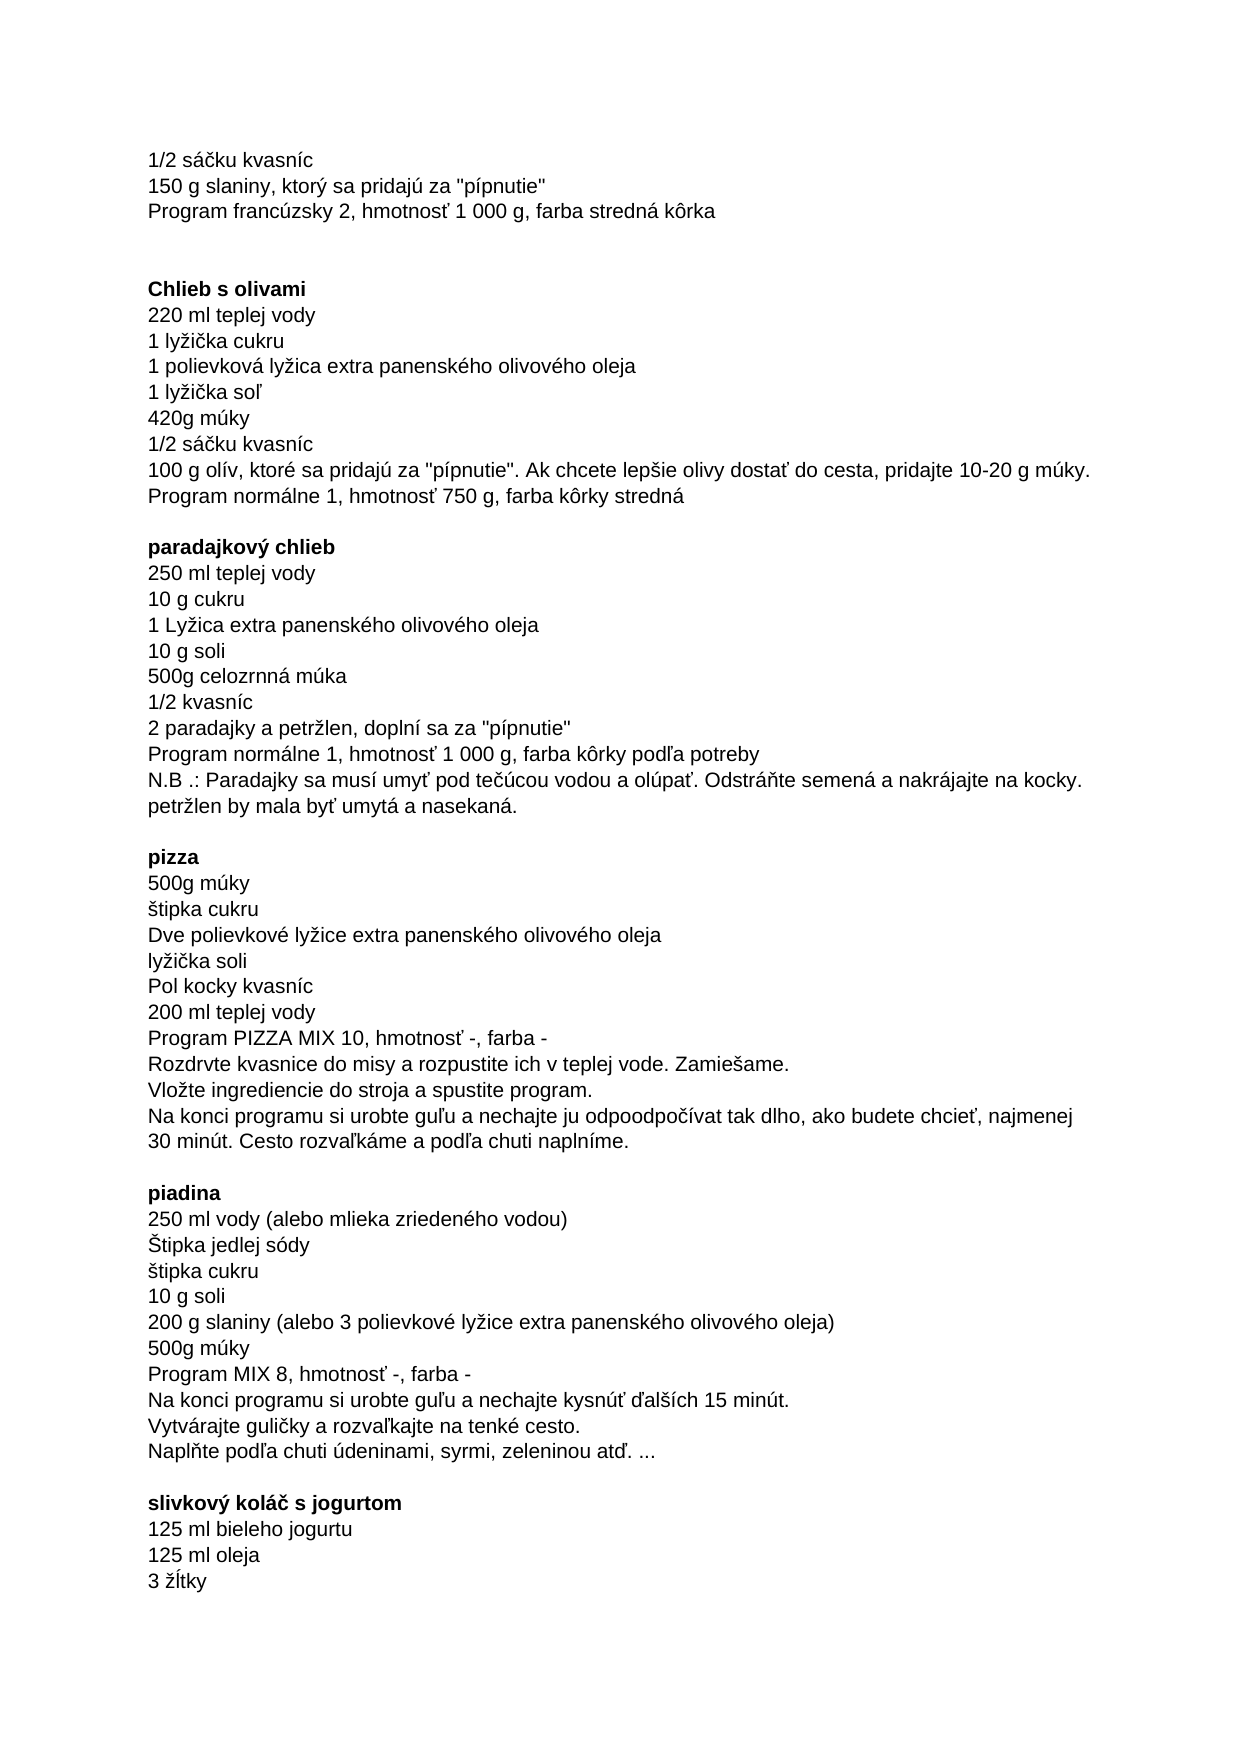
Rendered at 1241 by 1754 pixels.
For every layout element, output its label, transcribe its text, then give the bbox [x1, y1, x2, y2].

text 500g múky [148, 1336, 1093, 1360]
text 1 lyžička cukru [148, 328, 1093, 352]
text Program MIX 8, hmotnosť -, farba - [148, 1362, 1093, 1386]
text 500g celozrnná múka [148, 664, 1093, 688]
text 200 g slaniny (alebo 3 polievkové lyžice extra panenského olivového oleja) [148, 1310, 1093, 1334]
text N.B .: Paradajky sa musí umyť pod tečúcou vodou a olúpať. Odstráňte semená a nakrájajte na kocky. [148, 768, 1093, 792]
text štipka cukru [148, 897, 1093, 921]
text Rozdrvte kvasnice do misy a rozpustite ich v teplej vode. Zamiešame. [148, 1052, 1093, 1076]
text paradajkový chlieb [148, 535, 1093, 559]
text Dve polievkové lyžice extra panenského olivového oleja [148, 923, 1093, 947]
text 220 ml teplej vody [148, 303, 1093, 327]
text 1/2 sáčku kvasníc [148, 432, 1093, 456]
text 150 g slaniny, ktorý sa pridajú za "pípnutie" [148, 173, 1093, 197]
text Vložte ingrediencie do stroja a spustite program. [148, 1078, 1093, 1102]
text 420g múky [148, 406, 1093, 430]
text pizza [148, 845, 1093, 869]
text lyžička soli [148, 948, 1093, 972]
text 200 ml teplej vody [148, 1000, 1093, 1024]
text Pol kocky kvasníc [148, 974, 1093, 998]
text 100 g olív, ktoré sa pridajú za "pípnutie". Ak chcete lepšie olivy dostať do cesta, pridajte 10-20 g múky. [148, 458, 1093, 482]
text Program PIZZA MIX 10, hmotnosť -, farba - [148, 1026, 1093, 1050]
text Vytvárajte guličky a rozvaľkajte na tenké cesto. [148, 1413, 1093, 1437]
text 1 polievková lyžica extra panenského olivového oleja [148, 354, 1093, 378]
text Na konci programu si urobte guľu a nechajte ju odpoodpočívat tak dlho, ako budete chcieť, najmenej 30 minút. Cesto rozvaľkáme a podľa chuti naplníme. [148, 1103, 1093, 1153]
text 2 paradajky a petržlen, doplní sa za "pípnutie" [148, 716, 1093, 740]
text Program normálne 1, hmotnosť 1 000 g, farba kôrky podľa potreby [148, 742, 1093, 766]
text 500g múky [148, 871, 1093, 895]
text 125 ml oleja [148, 1543, 1093, 1567]
text Chlieb s olivami [148, 277, 1093, 301]
text štipka cukru [148, 1258, 1093, 1282]
text 10 g soli [148, 638, 1093, 662]
text Program normálne 1, hmotnosť 750 g, farba kôrky stredná [148, 483, 1093, 507]
text 3 žĺtky [148, 1568, 1093, 1592]
text 1/2 kvasníc [148, 690, 1093, 714]
text 250 ml teplej vody [148, 561, 1093, 585]
text 10 g cukru [148, 587, 1093, 611]
text 125 ml bieleho jogurtu [148, 1517, 1093, 1541]
text 1/2 sáčku kvasníc [148, 148, 1093, 172]
text 1 lyžička soľ [148, 380, 1093, 404]
text 1 Lyžica extra panenského olivového oleja [148, 613, 1093, 637]
text 10 g soli [148, 1284, 1093, 1308]
text Naplňte podľa chuti údeninami, syrmi, zeleninou atď. ... [148, 1439, 1093, 1463]
text slivkový koláč s jogurtom [148, 1491, 1093, 1515]
text Na konci programu si urobte guľu a nechajte kysnúť ďalších 15 minút. [148, 1388, 1093, 1412]
text Program francúzsky 2, hmotnosť 1 000 g, farba stredná kôrka [148, 199, 1093, 223]
text piadina [148, 1181, 1093, 1205]
text petržlen by mala byť umytá a nasekaná. [148, 793, 1093, 817]
text 250 ml vody (alebo mlieka zriedeného vodou) [148, 1207, 1093, 1231]
text Štipka jedlej sódy [148, 1233, 1093, 1257]
